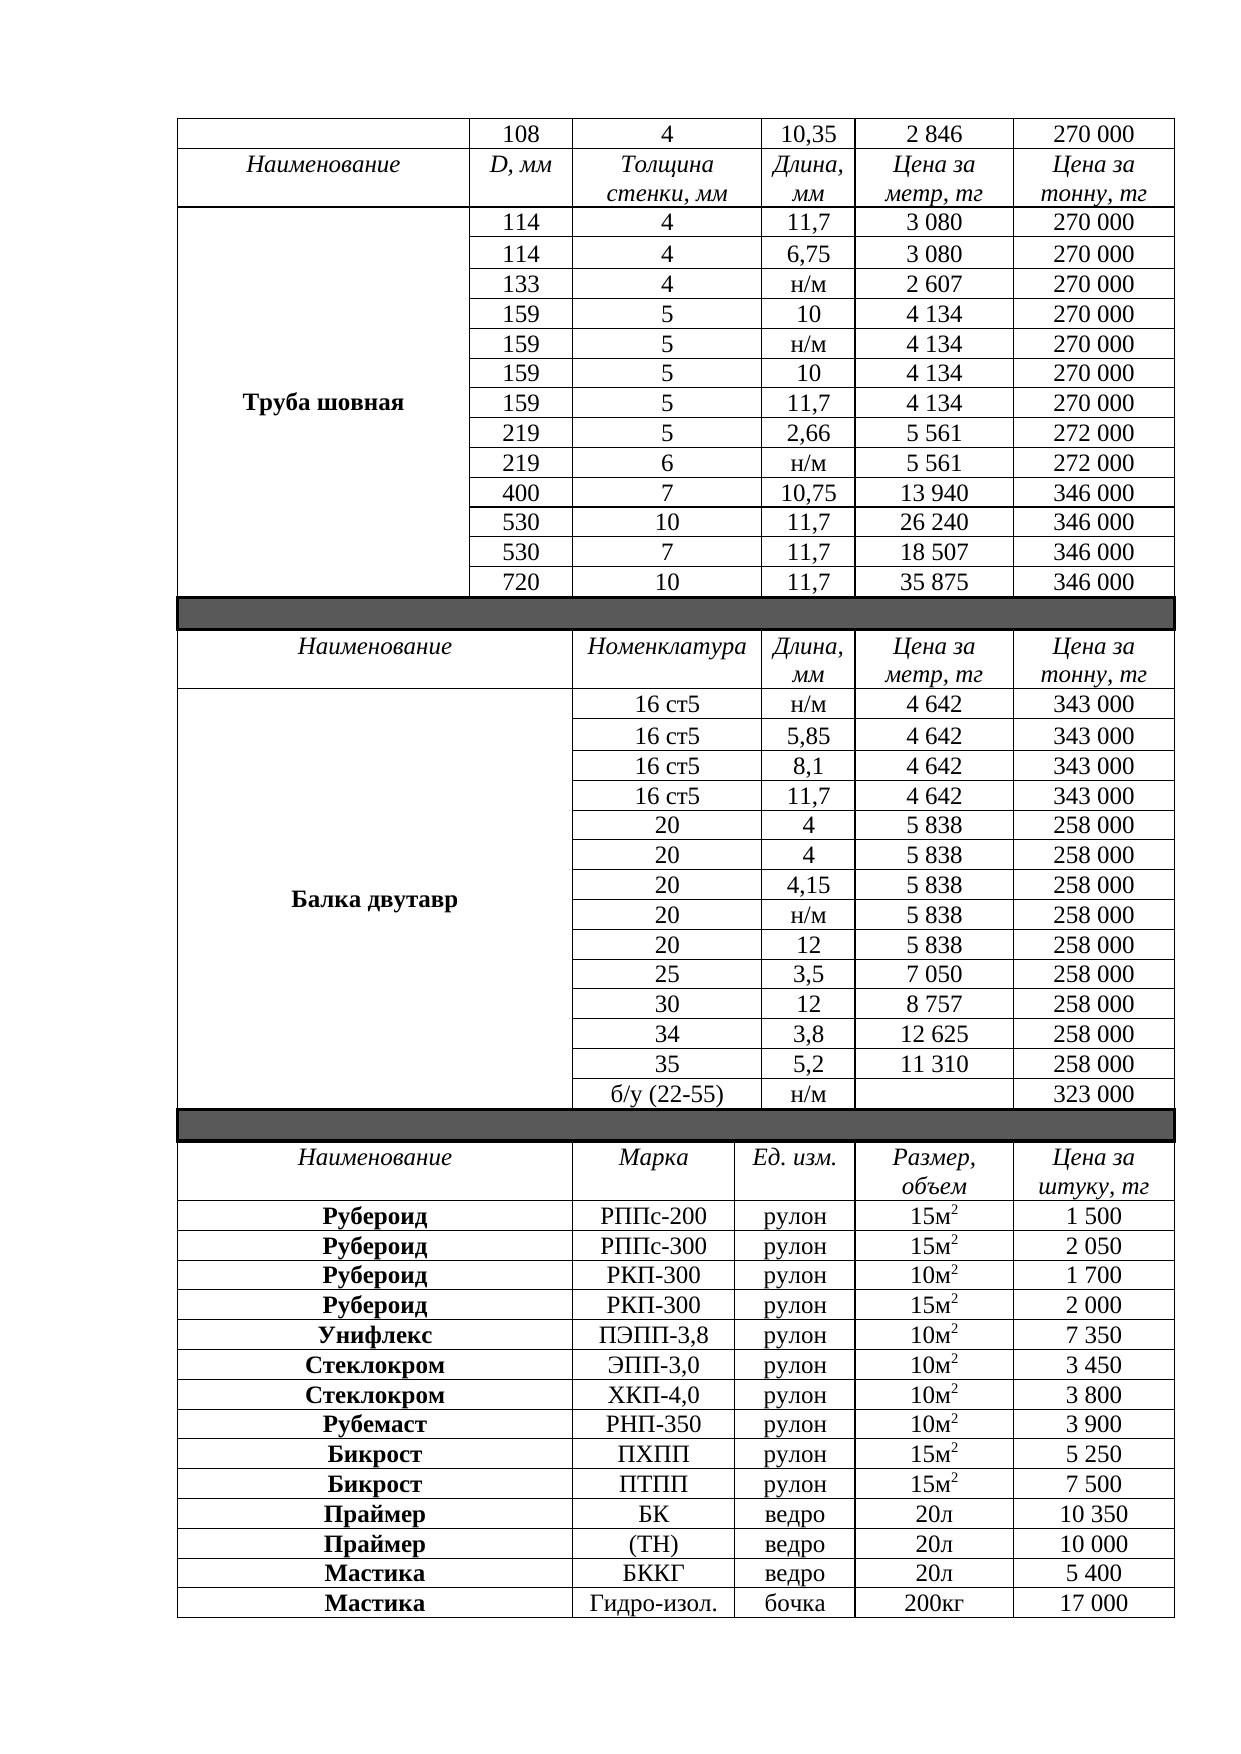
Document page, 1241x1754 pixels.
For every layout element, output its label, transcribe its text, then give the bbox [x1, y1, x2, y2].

table_cell Труба шовная [178, 208, 469, 596]
table_cell ХКП-4,0 [573, 1380, 734, 1408]
table_cell Мастика [178, 1559, 572, 1587]
table_cell Мастика [178, 1588, 572, 1617]
table_cell 530 [470, 537, 572, 566]
table_cell 5,85 [762, 719, 854, 750]
table_cell (ТН) [573, 1529, 734, 1557]
table_cell ПТПП [573, 1469, 734, 1498]
table_cell 26 240 [856, 508, 1013, 536]
table_cell 4 [573, 208, 761, 236]
table_cell [179, 599, 1173, 628]
table_cell 8,1 [762, 751, 854, 780]
table_cell 10,75 [762, 478, 854, 506]
table_cell 4 642 [856, 689, 1013, 718]
table_cell [856, 1079, 1013, 1107]
table_cell ведро [735, 1499, 854, 1528]
table_cell ЭПП-3,0 [573, 1350, 734, 1379]
table_cell н/м [762, 269, 854, 298]
table_cell ведро [735, 1559, 854, 1587]
table_cell Цена за штуку, тг [1014, 1143, 1174, 1200]
table_cell 5 838 [856, 840, 1013, 869]
table_cell 4 [573, 269, 761, 298]
table_cell Рубероид [178, 1290, 572, 1319]
table_cell рулон [735, 1290, 854, 1319]
table_cell бочка [735, 1588, 854, 1617]
table_cell 5 838 [856, 870, 1013, 899]
table_cell 15м2 [856, 1290, 1013, 1319]
table_cell 10 [573, 567, 761, 596]
table_cell рулон [735, 1350, 854, 1379]
table_cell 258 000 [1014, 870, 1174, 899]
table_cell рулон [735, 1261, 854, 1289]
table_cell 4 642 [856, 719, 1013, 750]
table_cell 20 [573, 840, 761, 869]
table_cell Марка [573, 1143, 734, 1200]
table_cell 3,5 [762, 960, 854, 988]
table_cell 159 [470, 388, 572, 417]
table_cell 16 ст5 [573, 751, 761, 780]
table_cell Стеклокром [178, 1380, 572, 1408]
table_cell БК [573, 1499, 734, 1528]
table_cell Наименование [178, 149, 469, 206]
table_cell 25 [573, 960, 761, 988]
table_cell 20 [573, 870, 761, 899]
table_cell 1 700 [1014, 1261, 1174, 1289]
table_cell 10м2 [856, 1380, 1013, 1408]
table_cell рулон [735, 1439, 854, 1468]
table_cell 15м2 [856, 1439, 1013, 1468]
table_cell 4 [762, 840, 854, 869]
table_cell 10м2 [856, 1261, 1013, 1289]
table_cell Праймер [178, 1529, 572, 1557]
table_cell Толщина стенки, мм [573, 149, 761, 206]
table_cell Гидро-изол. [573, 1588, 734, 1617]
table_cell 4,15 [762, 870, 854, 899]
table_cell 4 642 [856, 781, 1013, 809]
table_cell ПЭПП-3,8 [573, 1320, 734, 1349]
table_cell Длина, мм [762, 631, 854, 688]
table_cell ПХПП [573, 1439, 734, 1468]
table_cell 15м2 [856, 1201, 1013, 1230]
table_cell 159 [470, 299, 572, 328]
table_cell 7 [573, 478, 761, 506]
table_cell 12 [762, 930, 854, 958]
table_cell 20 [573, 811, 761, 839]
table_cell 10 000 [1014, 1529, 1174, 1557]
table_cell 3 450 [1014, 1350, 1174, 1379]
table_cell 114 [470, 208, 572, 236]
table_cell 258 000 [1014, 811, 1174, 839]
table_cell 219 [470, 418, 572, 447]
table_cell 16 ст5 [573, 781, 761, 809]
table_cell 10 [762, 299, 854, 328]
table_cell 5,2 [762, 1049, 854, 1078]
table_cell Цена за тонну, тг [1014, 149, 1174, 206]
table_cell Балка двутавр [178, 689, 572, 1107]
table_cell 5 838 [856, 900, 1013, 929]
table_cell РКП-300 [573, 1290, 734, 1319]
table_cell 20л [856, 1559, 1013, 1587]
table_cell 258 000 [1014, 900, 1174, 929]
table_cell 4 134 [856, 359, 1013, 387]
table_cell Размер, объем [856, 1143, 1013, 1200]
table_cell рулон [735, 1469, 854, 1498]
table_cell 258 000 [1014, 1019, 1174, 1048]
table_cell Цена за метр, тг [856, 149, 1013, 206]
table_cell 7 350 [1014, 1320, 1174, 1349]
table_cell 323 000 [1014, 1079, 1174, 1107]
table_cell 272 000 [1014, 448, 1174, 477]
table_cell 2 000 [1014, 1290, 1174, 1319]
table_cell Длина, мм [762, 149, 854, 206]
table_cell 5 [573, 329, 761, 357]
table_cell 3 080 [856, 208, 1013, 236]
table_cell 343 000 [1014, 751, 1174, 780]
table_cell 6,75 [762, 237, 854, 268]
table_cell 3 900 [1014, 1410, 1174, 1438]
table_cell 159 [470, 359, 572, 387]
table_cell 114 [470, 237, 572, 268]
table_cell 4 [762, 811, 854, 839]
table_cell 10м2 [856, 1320, 1013, 1349]
table_cell 8 757 [856, 989, 1013, 1018]
table_cell 530 [470, 508, 572, 536]
table_cell 343 000 [1014, 689, 1174, 718]
table_cell 2 607 [856, 269, 1013, 298]
table_cell 270 000 [1014, 359, 1174, 387]
table_cell 346 000 [1014, 508, 1174, 536]
table_cell РППс-200 [573, 1201, 734, 1230]
table_cell 12 625 [856, 1019, 1013, 1048]
table_cell 346 000 [1014, 478, 1174, 506]
table_cell рулон [735, 1320, 854, 1349]
table_cell Унифлекс [178, 1320, 572, 1349]
table_cell Наименование [178, 1143, 572, 1200]
table_cell 7 [573, 537, 761, 566]
table_cell 1 500 [1014, 1201, 1174, 1230]
table_cell 2 050 [1014, 1231, 1174, 1259]
table_cell Стеклокром [178, 1350, 572, 1379]
table_cell 11 310 [856, 1049, 1013, 1078]
table_cell 108 [470, 119, 572, 148]
table_cell 4 134 [856, 299, 1013, 328]
table_cell Номенклатура [573, 631, 761, 688]
table_cell 4 134 [856, 329, 1013, 357]
table_cell 10м2 [856, 1350, 1013, 1379]
table_cell 5 561 [856, 448, 1013, 477]
table_cell 20 [573, 900, 761, 929]
table_cell н/м [762, 689, 854, 718]
table_cell 3 800 [1014, 1380, 1174, 1408]
table_cell 219 [470, 448, 572, 477]
table_cell 34 [573, 1019, 761, 1048]
table_cell БККГ [573, 1559, 734, 1587]
table_cell 272 000 [1014, 418, 1174, 447]
table_cell 5 [573, 418, 761, 447]
table_cell 16 ст5 [573, 719, 761, 750]
table_cell 7 050 [856, 960, 1013, 988]
table_cell рулон [735, 1410, 854, 1438]
table_cell Цена за тонну, тг [1014, 631, 1174, 688]
table_cell 270 000 [1014, 269, 1174, 298]
table_cell 5 [573, 388, 761, 417]
table_cell 18 507 [856, 537, 1013, 566]
table_cell Наименование [178, 631, 572, 688]
table_cell 11,7 [762, 388, 854, 417]
table_cell 346 000 [1014, 567, 1174, 596]
table_cell 258 000 [1014, 930, 1174, 958]
table_cell 4 642 [856, 751, 1013, 780]
table_cell 5 250 [1014, 1439, 1174, 1468]
table_cell 6 [573, 448, 761, 477]
table_cell 159 [470, 329, 572, 357]
table_cell 10м2 [856, 1410, 1013, 1438]
table_cell 3 080 [856, 237, 1013, 268]
table_cell ведро [735, 1529, 854, 1557]
table_cell 258 000 [1014, 989, 1174, 1018]
table_cell Праймер [178, 1499, 572, 1528]
table_cell 270 000 [1014, 237, 1174, 268]
table_cell н/м [762, 1079, 854, 1107]
table_cell 270 000 [1014, 329, 1174, 357]
table_cell 10 350 [1014, 1499, 1174, 1528]
table_cell Рубероид [178, 1261, 572, 1289]
table_cell 5 838 [856, 811, 1013, 839]
table_cell б/у (22-55) [573, 1079, 761, 1107]
table_cell 7 500 [1014, 1469, 1174, 1498]
table_cell 11,7 [762, 208, 854, 236]
table_cell 270 000 [1014, 299, 1174, 328]
table_cell 13 940 [856, 478, 1013, 506]
table_cell 2 846 [856, 119, 1013, 148]
table_cell 4 [573, 119, 761, 148]
table_cell РППс-300 [573, 1231, 734, 1259]
table_cell 5 838 [856, 930, 1013, 958]
table_cell 346 000 [1014, 537, 1174, 566]
table_cell 17 000 [1014, 1588, 1174, 1617]
table_cell 400 [470, 478, 572, 506]
table_cell 20л [856, 1529, 1013, 1557]
table_cell 11,7 [762, 537, 854, 566]
table_cell н/м [762, 448, 854, 477]
table_cell 4 134 [856, 388, 1013, 417]
table_cell н/м [762, 900, 854, 929]
table_cell 11,7 [762, 781, 854, 809]
table_cell РНП-350 [573, 1410, 734, 1438]
table_cell Ед. изм. [735, 1143, 854, 1200]
table_cell н/м [762, 329, 854, 357]
table_cell Рубемаст [178, 1410, 572, 1438]
table_cell 15м2 [856, 1469, 1013, 1498]
table_cell 200кг [856, 1588, 1013, 1617]
table_cell 5 [573, 299, 761, 328]
table_cell РКП-300 [573, 1261, 734, 1289]
table_cell 258 000 [1014, 840, 1174, 869]
table_cell 35 875 [856, 567, 1013, 596]
table_cell Цена за метр, тг [856, 631, 1013, 688]
table_cell рулон [735, 1201, 854, 1230]
table_cell 258 000 [1014, 960, 1174, 988]
table_cell 30 [573, 989, 761, 1018]
table_cell 5 561 [856, 418, 1013, 447]
table_cell Бикрост [178, 1439, 572, 1468]
table_cell 5 [573, 359, 761, 387]
table_cell 11,7 [762, 508, 854, 536]
table_cell 10 [762, 359, 854, 387]
table_cell 11,7 [762, 567, 854, 596]
table_cell 16 ст5 [573, 689, 761, 718]
table_cell D, мм [470, 149, 572, 206]
table_cell Бикрост [178, 1469, 572, 1498]
table_cell 12 [762, 989, 854, 1018]
table_cell 4 [573, 237, 761, 268]
table_cell 258 000 [1014, 1049, 1174, 1078]
table_cell 35 [573, 1049, 761, 1078]
table_cell 270 000 [1014, 388, 1174, 417]
table_cell рулон [735, 1380, 854, 1408]
table_cell рулон [735, 1231, 854, 1259]
table_cell Рубероид [178, 1231, 572, 1259]
table_cell 270 000 [1014, 119, 1174, 148]
table_cell 720 [470, 567, 572, 596]
table_cell 15м2 [856, 1231, 1013, 1259]
table_cell 343 000 [1014, 781, 1174, 809]
table_cell 20 [573, 930, 761, 958]
table_cell 3,8 [762, 1019, 854, 1048]
table_cell 10 [573, 508, 761, 536]
table_cell 133 [470, 269, 572, 298]
table_cell 10,35 [762, 119, 854, 148]
table_cell 5 400 [1014, 1559, 1174, 1587]
table_cell 270 000 [1014, 208, 1174, 236]
table_cell 343 000 [1014, 719, 1174, 750]
table_cell 20л [856, 1499, 1013, 1528]
table_cell [179, 1111, 1173, 1139]
table_cell 2,66 [762, 418, 854, 447]
table_cell Рубероид [178, 1201, 572, 1230]
